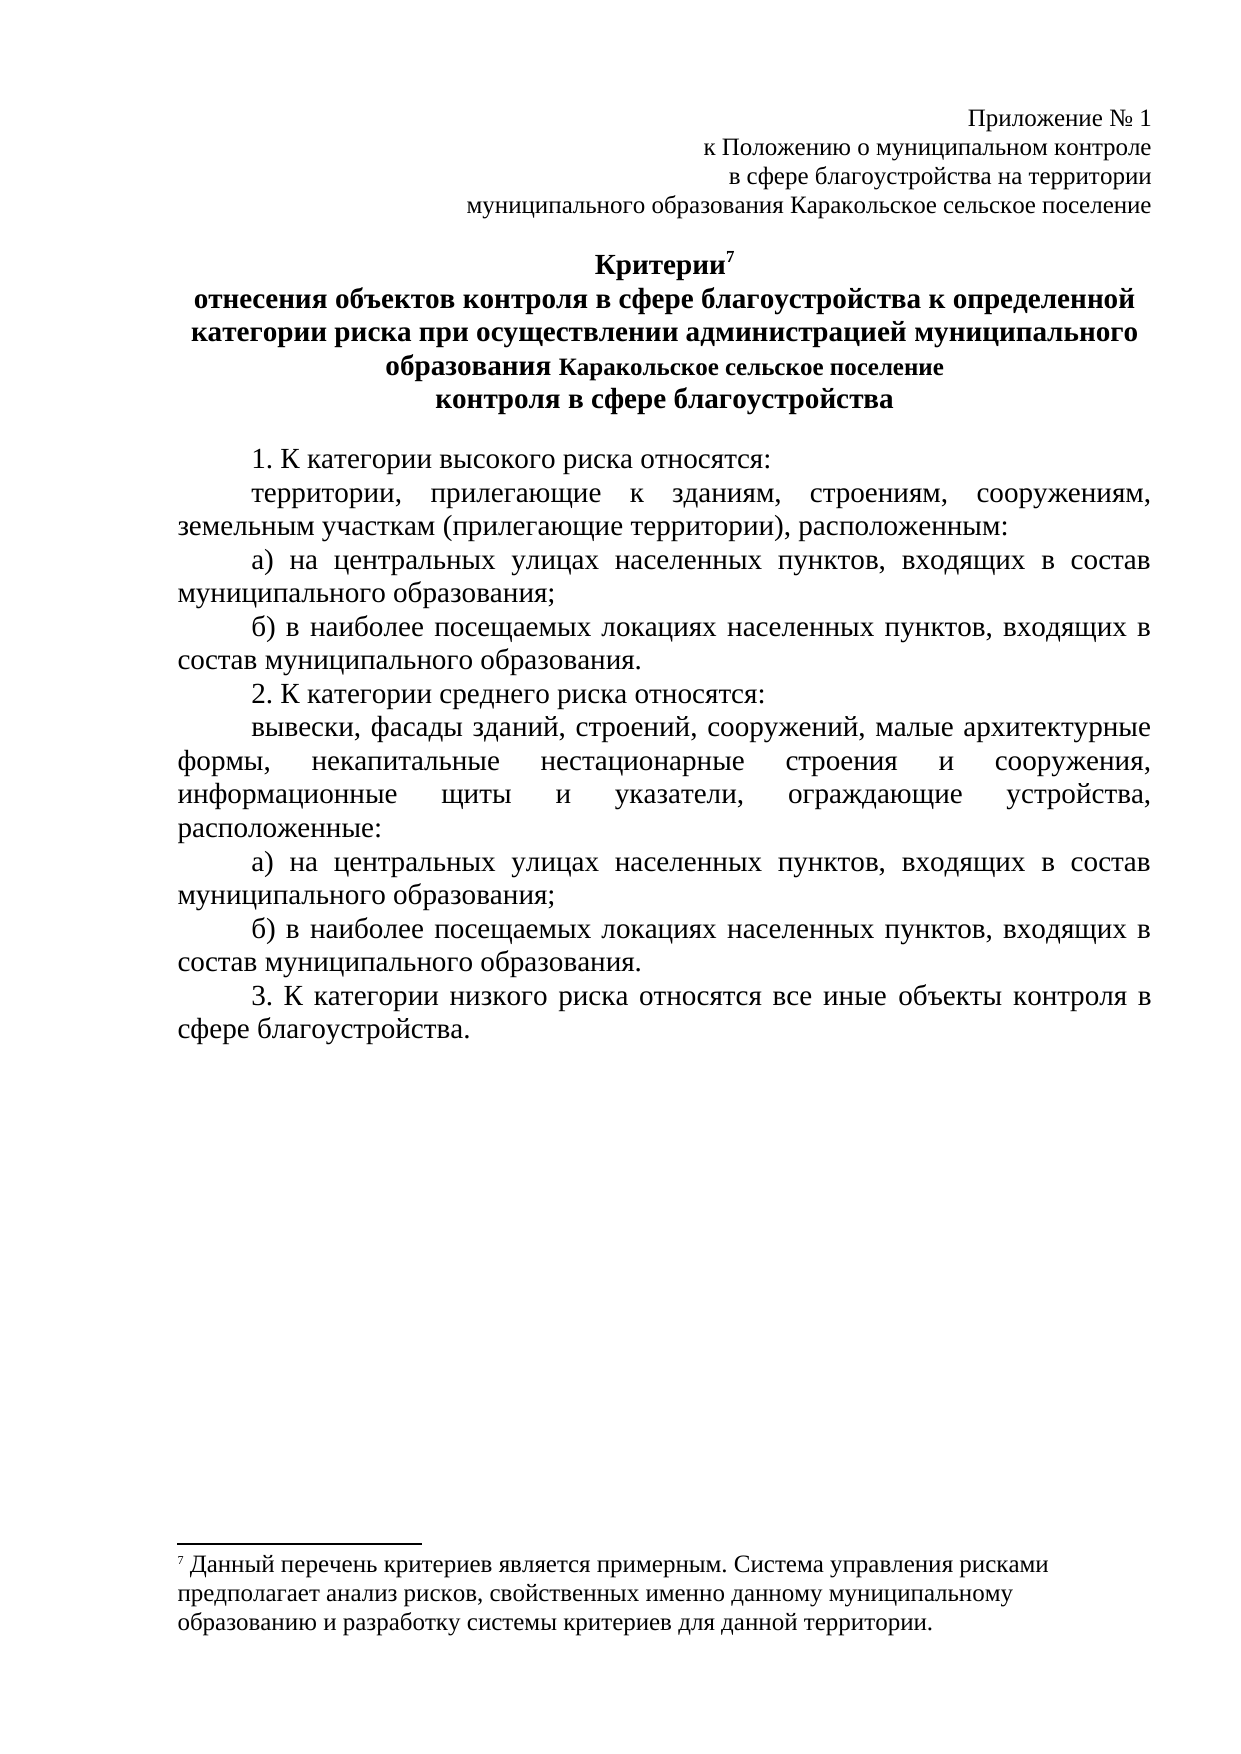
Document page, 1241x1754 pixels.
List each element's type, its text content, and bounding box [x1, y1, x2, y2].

text 3. К категории низкого риска относятся все иные объекты контроля в сфере благоустройства. [177, 978, 1152, 1045]
title Критерии [177, 247, 1152, 281]
text 1. К категории высокого риска относятся: [177, 441, 1152, 475]
title контроля в сфере благоустройства [177, 381, 1152, 415]
text муниципального образования Каракольское сельское поселение [177, 190, 1152, 218]
text 2. К категории среднего риска относятся: [177, 676, 1152, 709]
text вывески, фасады зданий, строений, сооружений, малые архитектурные формы, некапитальные нестационарные строения и сооружения, информационные щиты и указатели, ограждающие устройства, расположенные: [177, 709, 1152, 844]
text территории, прилегающие к зданиям, строениям, сооружениям, земельным участкам (прилегающие территории), расположенным: [177, 475, 1152, 542]
text к Положению о муниципальном контроле [177, 132, 1152, 161]
text а) на центральных улицах населенных пунктов, входящих в состав муниципального образования; [177, 844, 1152, 911]
text Приложение № 1 [177, 103, 1152, 132]
text в сфере благоустройства на территории [177, 161, 1152, 190]
title отнесения объектов контроля в сфере благоустройства к определенной категории риска при осуществлении администрацией муниципального образования Каракольское сельское поселение [177, 281, 1152, 381]
text б) в наиболее посещаемых локациях населенных пунктов, входящих в состав муниципального образования. [177, 609, 1152, 676]
text а) на центральных улицах населенных пунктов, входящих в состав муниципального образования; [177, 542, 1152, 609]
text б) в наиболее посещаемых локациях населенных пунктов, входящих в состав муниципального образования. [177, 911, 1152, 978]
